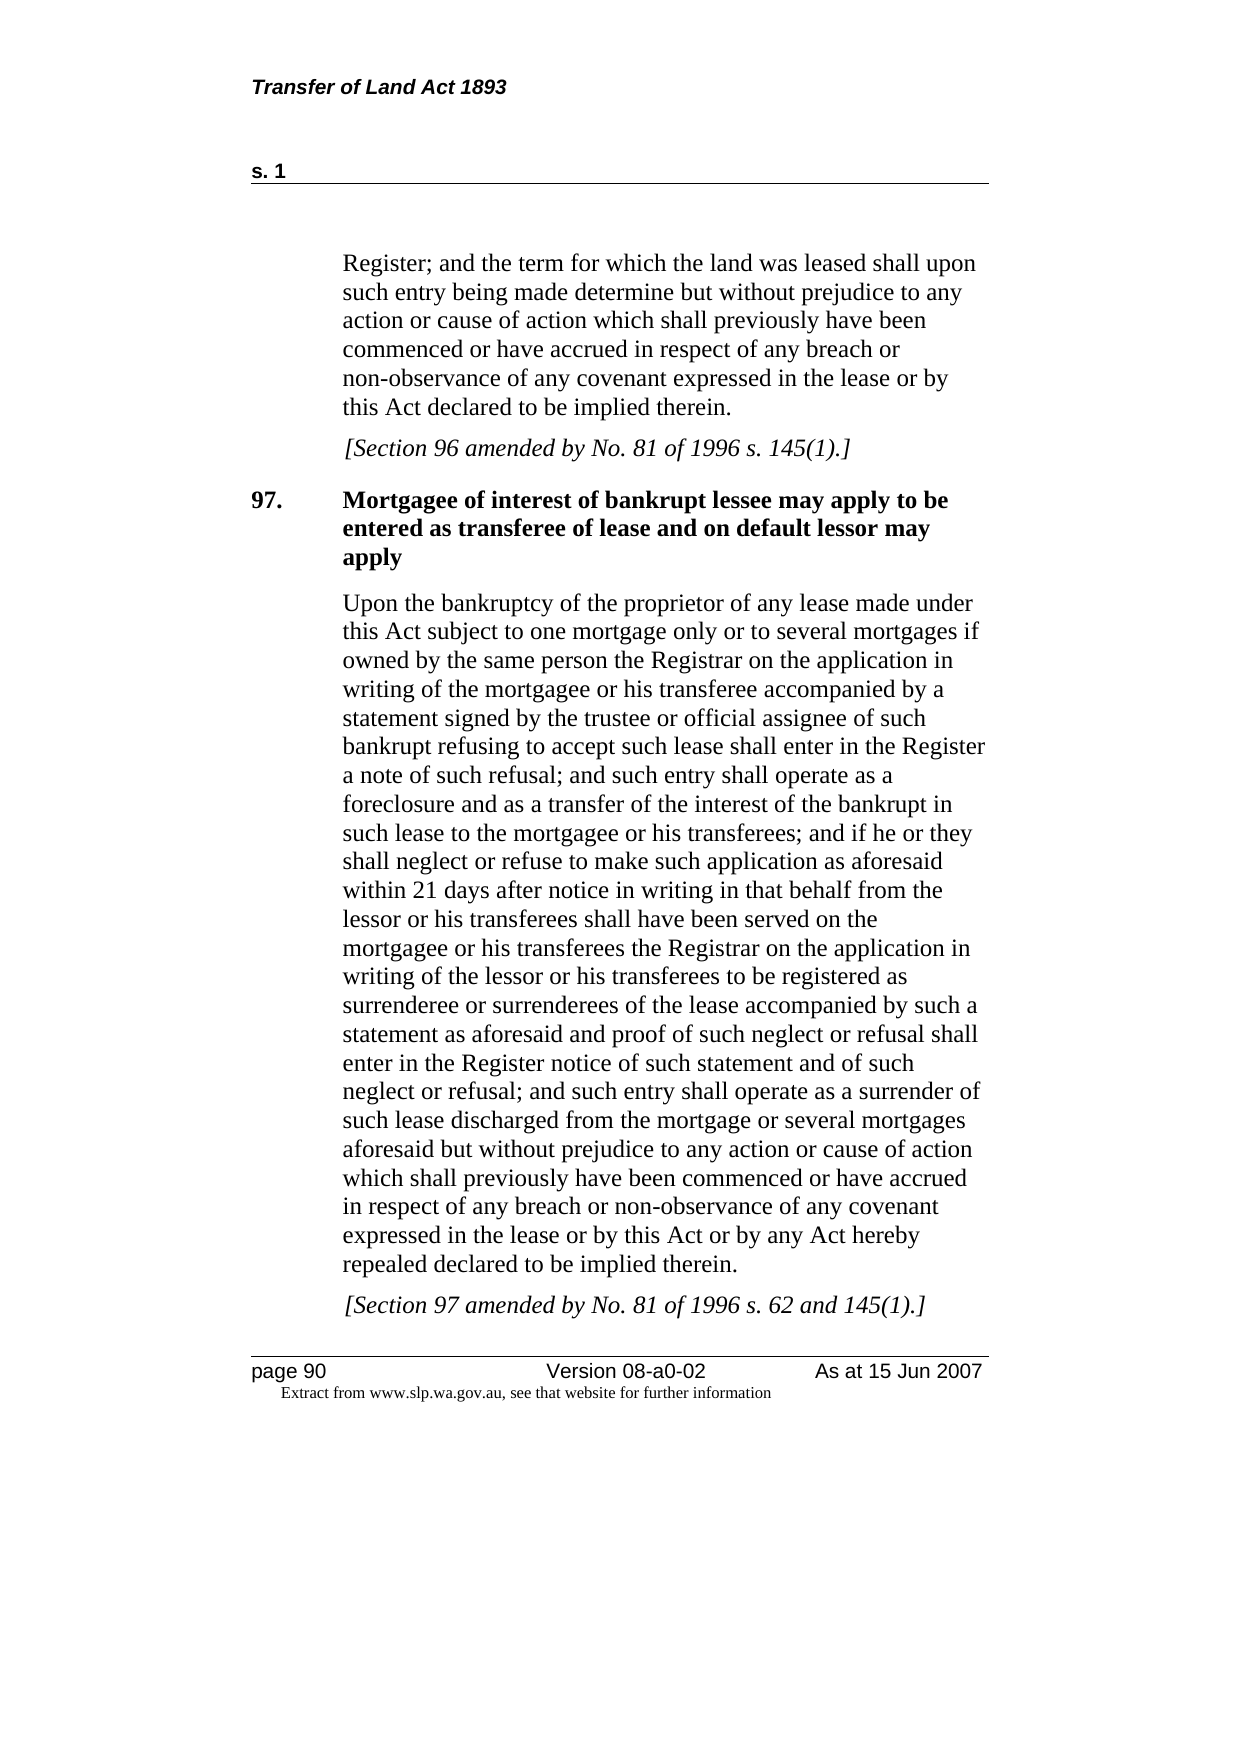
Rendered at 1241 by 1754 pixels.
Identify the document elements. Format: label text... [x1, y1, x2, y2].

text Upon the bankruptcy of the proprietor of any lease made under this Act subject to one mortgage only or to several mortgages if owned by the same person the Registrar on the application in writing of the mortgagee or his transferee accompanied by a statement signed by the trustee or official assignee of such bankrupt refusing to accept such lease shall enter in the Register a note of such refusal; and such entry shall operate as a foreclosure and as a transfer of the interest of the bankrupt in such lease to the mortgagee or his transferees; and if he or they shall neglect or refuse to make such application as aforesaid within 21 days after notice in writing in that behalf from the lessor or his transferees shall have been served on the mortgagee or his transferees the Registrar on the application in writing of the lessor or his transferees to be registered as surrenderee or surrenderees of the lease accompanied by such a statement as aforesaid and proof of such neglect or refusal shall enter in the Register notice of such statement and of such neglect or refusal; and such entry shall operate as a surrender of such lease discharged from the mortgage or several mortgages aforesaid but without prejudice to any action or cause of action which shall previously have been commenced or have accrued in respect of any breach or non-observance of any covenant expressed in the lease or by this Act or by any Act hereby repealed declared to be implied therein. [251, 588, 989, 1278]
subtitle 97. Mortgagee of interest of bankrupt lessee may apply to be entered as transferee of lease and on default lessor may apply [251, 485, 989, 571]
text [Section 96 amended by No. 81 of 1996 s. 145(1).] [251, 433, 989, 462]
text [Section 97 amended by No. 81 of 1996 s. 62 and 145(1).] [251, 1290, 989, 1319]
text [251, 248, 989, 421]
